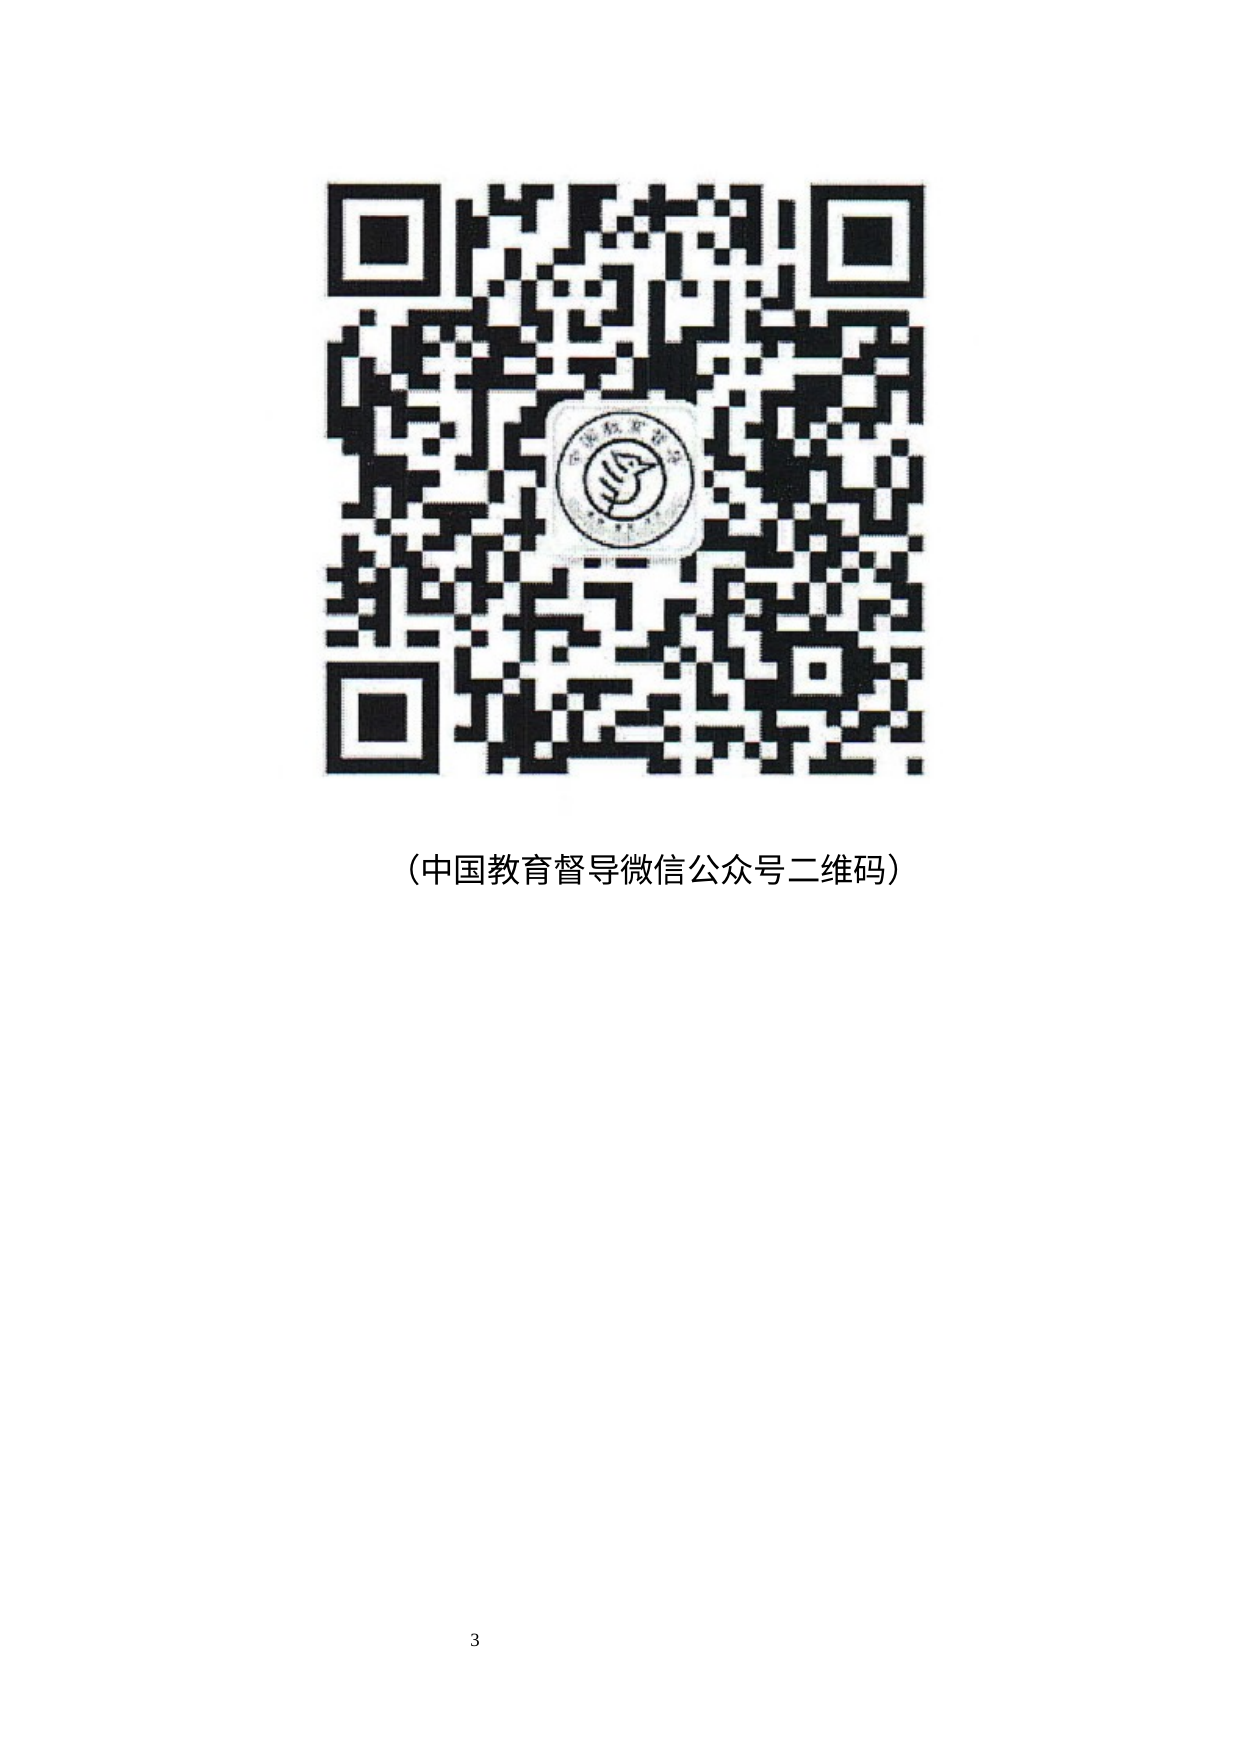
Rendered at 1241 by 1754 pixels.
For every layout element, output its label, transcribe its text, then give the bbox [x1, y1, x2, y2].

picture [254, 153, 980, 816]
text （中国教育督导微信公众号二维码） [187, 836, 1053, 901]
